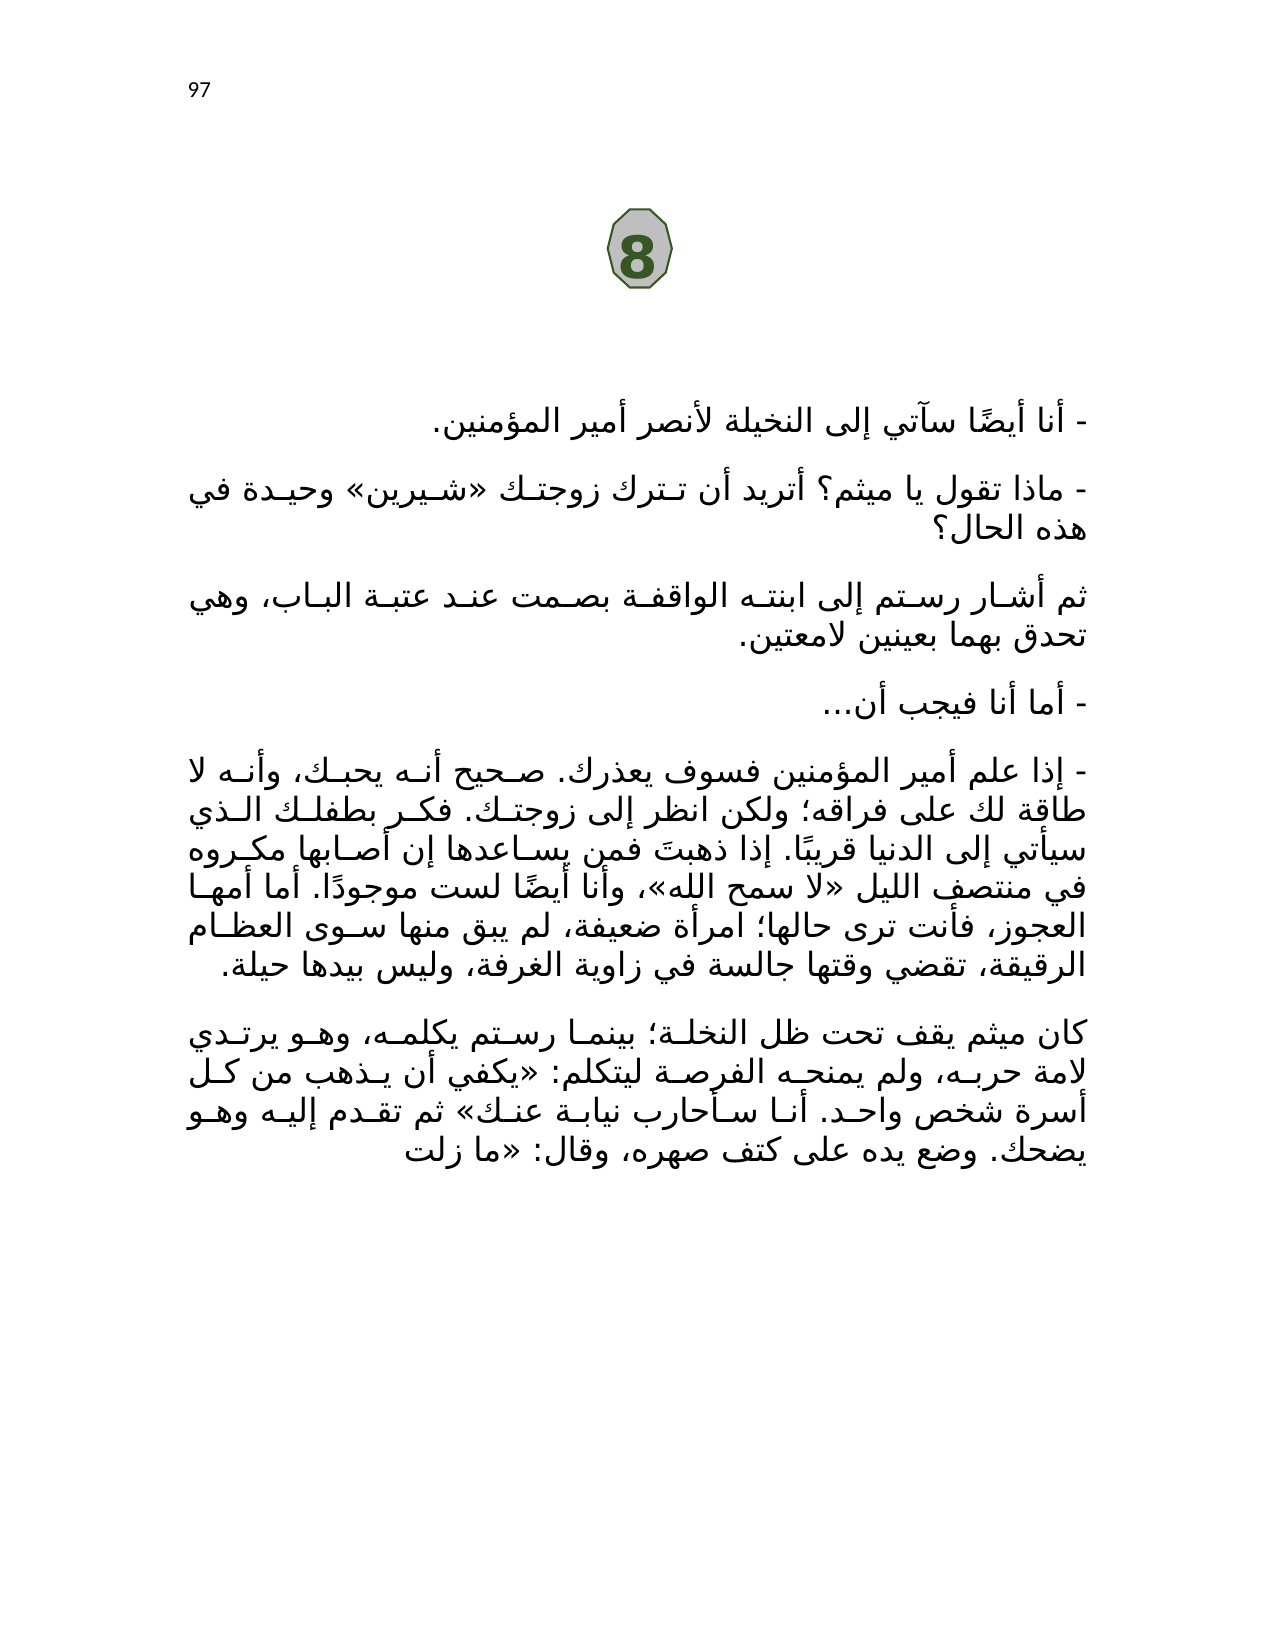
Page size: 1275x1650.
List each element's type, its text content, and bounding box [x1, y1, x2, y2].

text كان ميثم يقف تحت ظل النخلة؛ بينما رستم يكلمه، وهو يرتدي لامة حربه، ولم يمنحه الفرصة ليتكلم: «يكفي أن يذهب من كل أسرة شخص واحد. أنا سأحارب نيابة عنك» ثم تقدم إليه وهو يضحك. وضع يده على كتف صهره، وقال: «ما زلت [187, 1014, 1087, 1169]
subtitle 8 [187, 224, 1087, 292]
text - إذا علم أمير المؤمنين فسوف يعذرك. صحيح أنه يحبك، وأنه لا طاقة لك على فراقه؛ ولكن انظر إلى زوجتك. فكر بطفلك الذي سيأتي إلى الدنيا قريبًا. إذا ذهبتَ فمن يساعدها إن أصابها مكروه في منتصف الليل «لا سمح الله»، وأنا أيضًا لست موجودًا. أما أمها العجوز، فأنت ترى حالها؛ امرأة ضعيفة، لم يبق منها سوى العظام الرقيقة، تقضي وقتها جالسة في زاوية الغرفة، وليس بيدها حيلة. [187, 751, 1087, 984]
text - ماذا تقول يا ميثم؟ أتريد أن تترك زوجتك «شيرين» وحيدة في هذه الحال؟ [187, 470, 1087, 547]
text ثم أشار رستم إلى ابنته الواقفة بصمت عند عتبة الباب، وهي تحدق بهما بعينين لامعتين. [187, 577, 1087, 654]
text - أنا أيضًا سآتي إلى النخيلة لأنصر أمير المؤمنين. [187, 402, 1087, 441]
text - أما أنا فيجب أن... [187, 683, 1087, 722]
